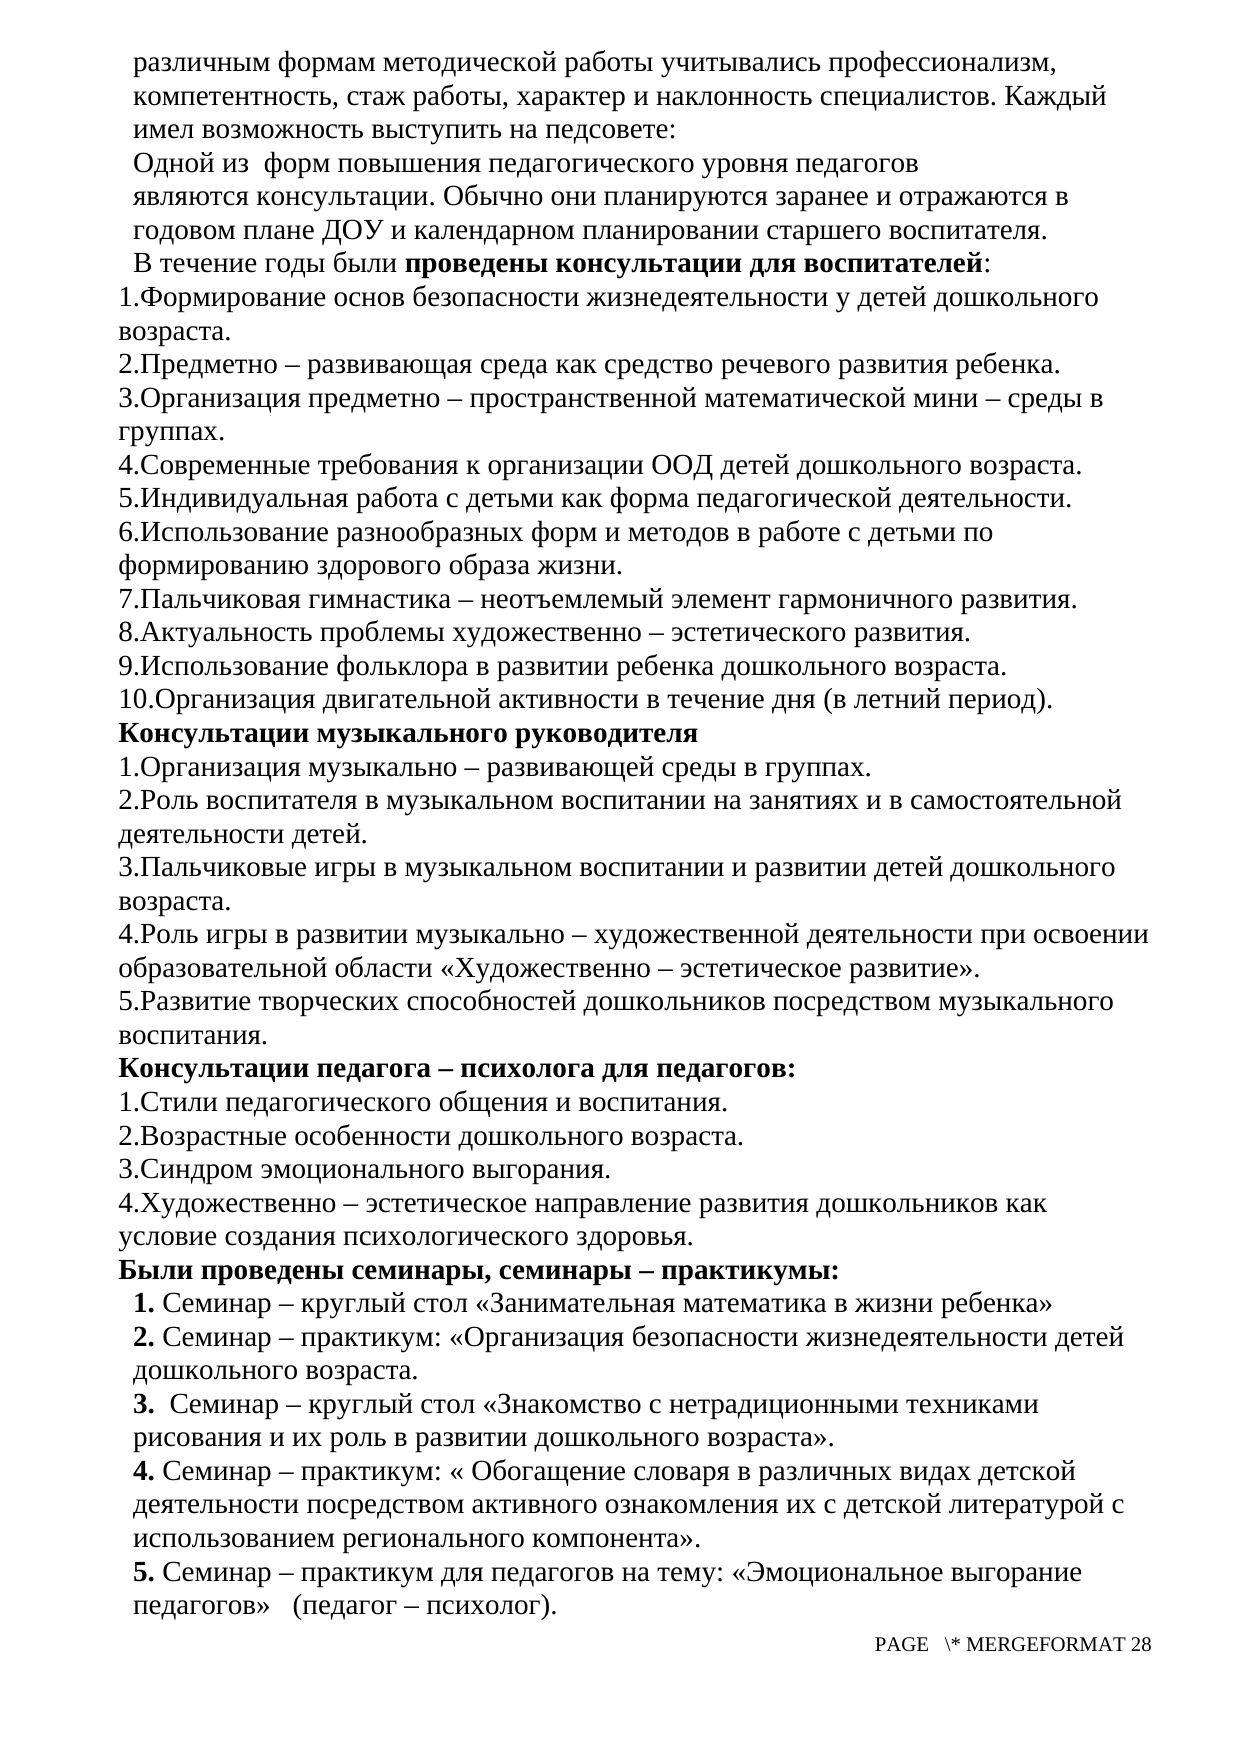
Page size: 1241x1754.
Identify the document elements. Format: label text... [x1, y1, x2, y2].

text 5. Семинар – практикум для педагогов на тему: «Эмоциональное выгорание педагогов» (педагог – психолог). [133, 1554, 1152, 1621]
text 10.Организация двигательной активности в течение дня (в летний период). [118, 682, 1152, 715]
text 1.Формирование основ безопасности жизнедеятельности у детей дошкольного возраста. [118, 279, 1152, 346]
text Одной из форм повышения педагогического уровня педагогов являются консультации. Обычно они планируются заранее и отражаются в годовом плане ДОУ и календарном планировании старшего воспитателя. В течение годы были проведены консультации для воспитателей: [133, 145, 1152, 279]
text 4.Современные требования к организации ООД детей дошкольного возраста. 5.Индивидуальная работа с детьми как форма педагогической деятельности. 6.Использование разнообразных форм и методов в работе с детьми по формированию здорового образа жизни. [118, 447, 1152, 581]
text Были проведены семинары, семинары – практикумы: [118, 1252, 1152, 1285]
text 3.Пальчиковые игры в музыкальном воспитании и развитии детей дошкольного возраста. [118, 849, 1152, 916]
text Консультации педагога – психолога для педагогов: [118, 1051, 1152, 1084]
text 2.Предметно – развивающая среда как средство речевого развития ребенка. [118, 346, 1152, 380]
text 7.Пальчиковая гимнастика – неотъемлемый элемент гармоничного развития. [118, 581, 1152, 614]
text 3.Синдром эмоционального выгорания. [118, 1151, 1152, 1185]
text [133, 44, 1152, 145]
text 2.Роль воспитателя в музыкальном воспитании на занятиях и в самостоятельной деятельности детей. [118, 782, 1152, 849]
text 8.Актуальность проблемы художественно – эстетического развития. [118, 614, 1152, 648]
text 1.Стили педагогического общения и воспитания. [118, 1084, 1152, 1118]
text 1.Организация музыкально – развивающей среды в группах. [118, 749, 1152, 782]
text 5.Развитие творческих способностей дошкольников посредством музыкального воспитания. [118, 983, 1152, 1051]
text 2.Возрастные особенности дошкольного возраста. [118, 1118, 1152, 1151]
text 4.Роль игры в развитии музыкально – художественной деятельности при освоении образовательной области «Художественно – эстетическое развитие». [118, 916, 1152, 983]
text 9.Использование фольклора в развитии ребенка дошкольного возраста. [118, 648, 1152, 682]
text 1. Семинар – круглый стол «Занимательная математика в жизни ребенка» 2. Семинар – практикум: «Организация безопасности жизнедеятельности детей дошкольного возраста. 3. Семинар – круглый стол «Знакомство с нетрадиционными техниками рисования и их роль в развитии дошкольного возраста». 4. Семинар – практикум: « Обогащение словаря в различных видах детской деятельности посредством активного ознакомления их с детской литературой с использованием регионального компонента». [133, 1285, 1152, 1554]
text Консультации музыкального руководителя [118, 715, 1152, 749]
text 3.Организация предметно – пространственной математической мини – среды в группах. [118, 380, 1152, 447]
text 4.Художественно – эстетическое направление развития дошкольников как условие создания психологического здоровья. [118, 1185, 1152, 1252]
